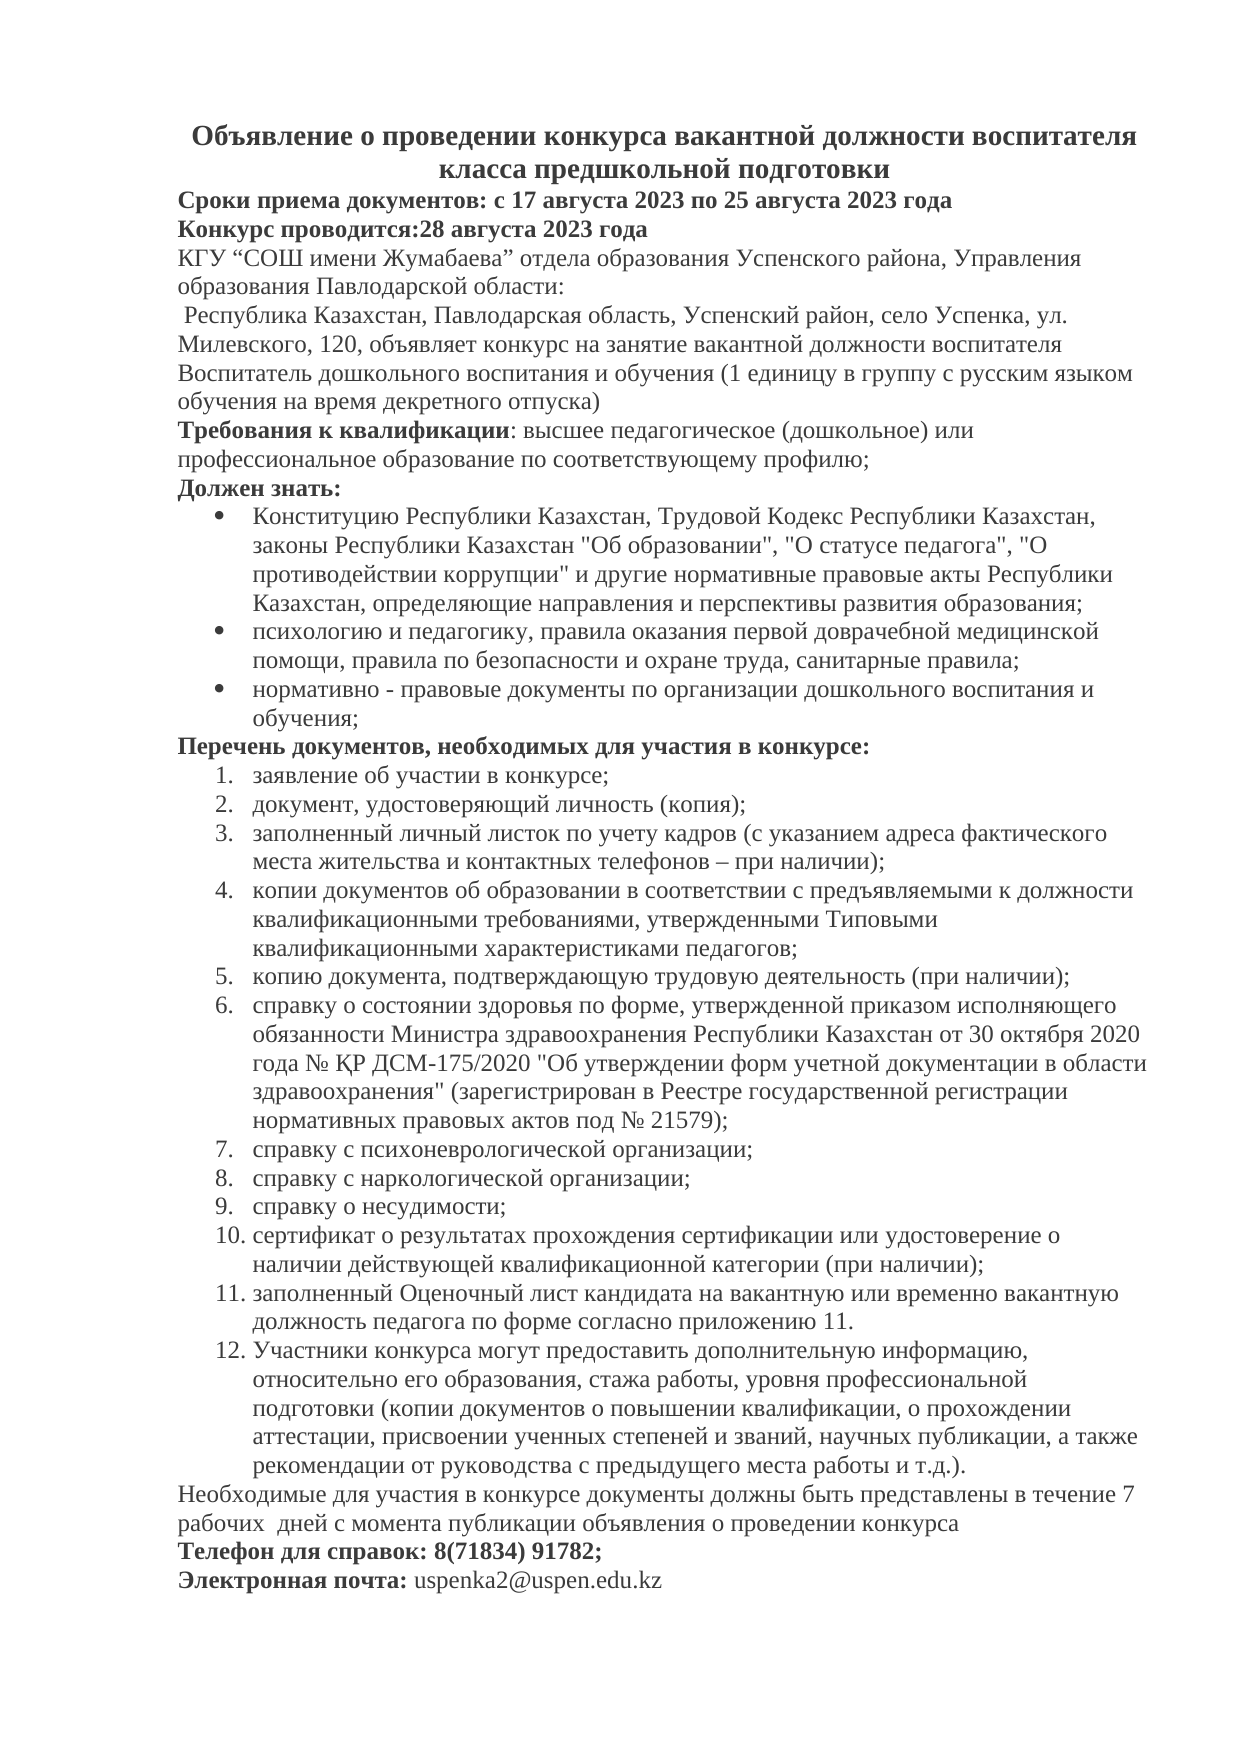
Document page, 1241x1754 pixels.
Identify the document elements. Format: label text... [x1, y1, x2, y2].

list заявление об участии в конкурсе; [215, 760, 1152, 789]
list нормативно - правовые документы по организации дошкольного воспитания и обучения; [215, 674, 1152, 731]
text Телефон для справок: 8(71834) 91782; [177, 1536, 1152, 1565]
list документ, удостоверяющий личность (копия); [215, 789, 1152, 818]
list справку с наркологической организации; [215, 1163, 1152, 1191]
text Объявление о проведении конкурса вакантной должности воспитателя класса предшкольной подготовки [177, 118, 1152, 185]
list копии документов об образовании в соответствии с предъявляемыми к должности квалификационными требованиями, утвержденными Типовыми квалификационными характеристиками педагогов; [215, 875, 1152, 961]
list заполненный личный листок по учету кадров (с указанием адреса фактического места жительства и контактных телефонов – при наличии); [215, 818, 1152, 875]
list копию документа, подтверждающую трудовую деятельность (при наличии); [215, 961, 1152, 990]
text Воспитатель дошкольного воспитания и обучения (1 единицу в группу с русским языком обучения на время декретного отпуска) [177, 358, 1152, 415]
text Перечень документов, необходимых для участия в конкурсе: [177, 731, 1152, 760]
text Республика Казахстан, Павлодарская область, Успенский район, село Успенка, ул. Милевского, 120, объявляет конкурс на занятие вакантной должности воспитателя [177, 300, 1152, 358]
text Сроки приема документов: с 17 августа 2023 по 25 августа 2023 года [177, 185, 1152, 214]
list справку с психоневрологической организации; [215, 1134, 1152, 1163]
text Требования к квалификации: высшее педагогическое (дошкольное) или профессиональное образование по соответствующему профилю; [177, 415, 1152, 473]
text Электронная почта: uspenka2@uspen.edu.kz [177, 1565, 1152, 1594]
list Конституцию Республики Казахстан, Трудовой Кодекс Республики Казахстан, законы Республики Казахстан "Об образовании", "О статусе педагога", "О противодействии коррупции" и другие нормативные правовые акты Республики Казахстан, определяющие направления и перспективы развития образования; [215, 501, 1152, 616]
text Конкурс проводится:28 августа 2023 года [177, 214, 1152, 243]
list справку о состоянии здоровья по форме, утвержденной приказом исполняющего обязанности Министра здравоохранения Республики Казахстан от 30 октября 2020 года № ҚР ДСМ-175/2020 "Об утверждении форм учетной документации в области здравоохранения" (зарегистрирован в Реестре государственной регистрации нормативных правовых актов под № 21579); [215, 990, 1152, 1134]
text КГУ “СОШ имени Жумабаева” отдела образования Успенского района, Управления образования Павлодарской области: [177, 243, 1152, 300]
text Необходимые для участия в конкурсе документы должны быть представлены в течение 7 рабочих дней с момента публикации объявления о проведении конкурса [177, 1479, 1152, 1536]
text Должен знать: [177, 473, 1152, 501]
list Участники конкурса могут предоставить дополнительную информацию, относительно его образования, стажа работы, уровня профессиональной подготовки (копии документов о повышении квалификации, о прохождении аттестации, присвоении ученных степеней и званий, научных публикации, а также рекомендации от руководства с предыдущего места работы и т.д.). [215, 1335, 1152, 1479]
list сертификат о результатах прохождения сертификации или удостоверение о наличии действующей квалификационной категории (при наличии); [215, 1220, 1152, 1278]
list психологию и педагогику, правила оказания первой доврачебной медицинской помощи, правила по безопасности и охране труда, санитарные правила; [215, 616, 1152, 674]
list справку о несудимости; [215, 1191, 1152, 1220]
list заполненный Оценочный лист кандидата на вакантную или временно вакантную должность педагога по форме согласно приложению 11. [215, 1278, 1152, 1335]
